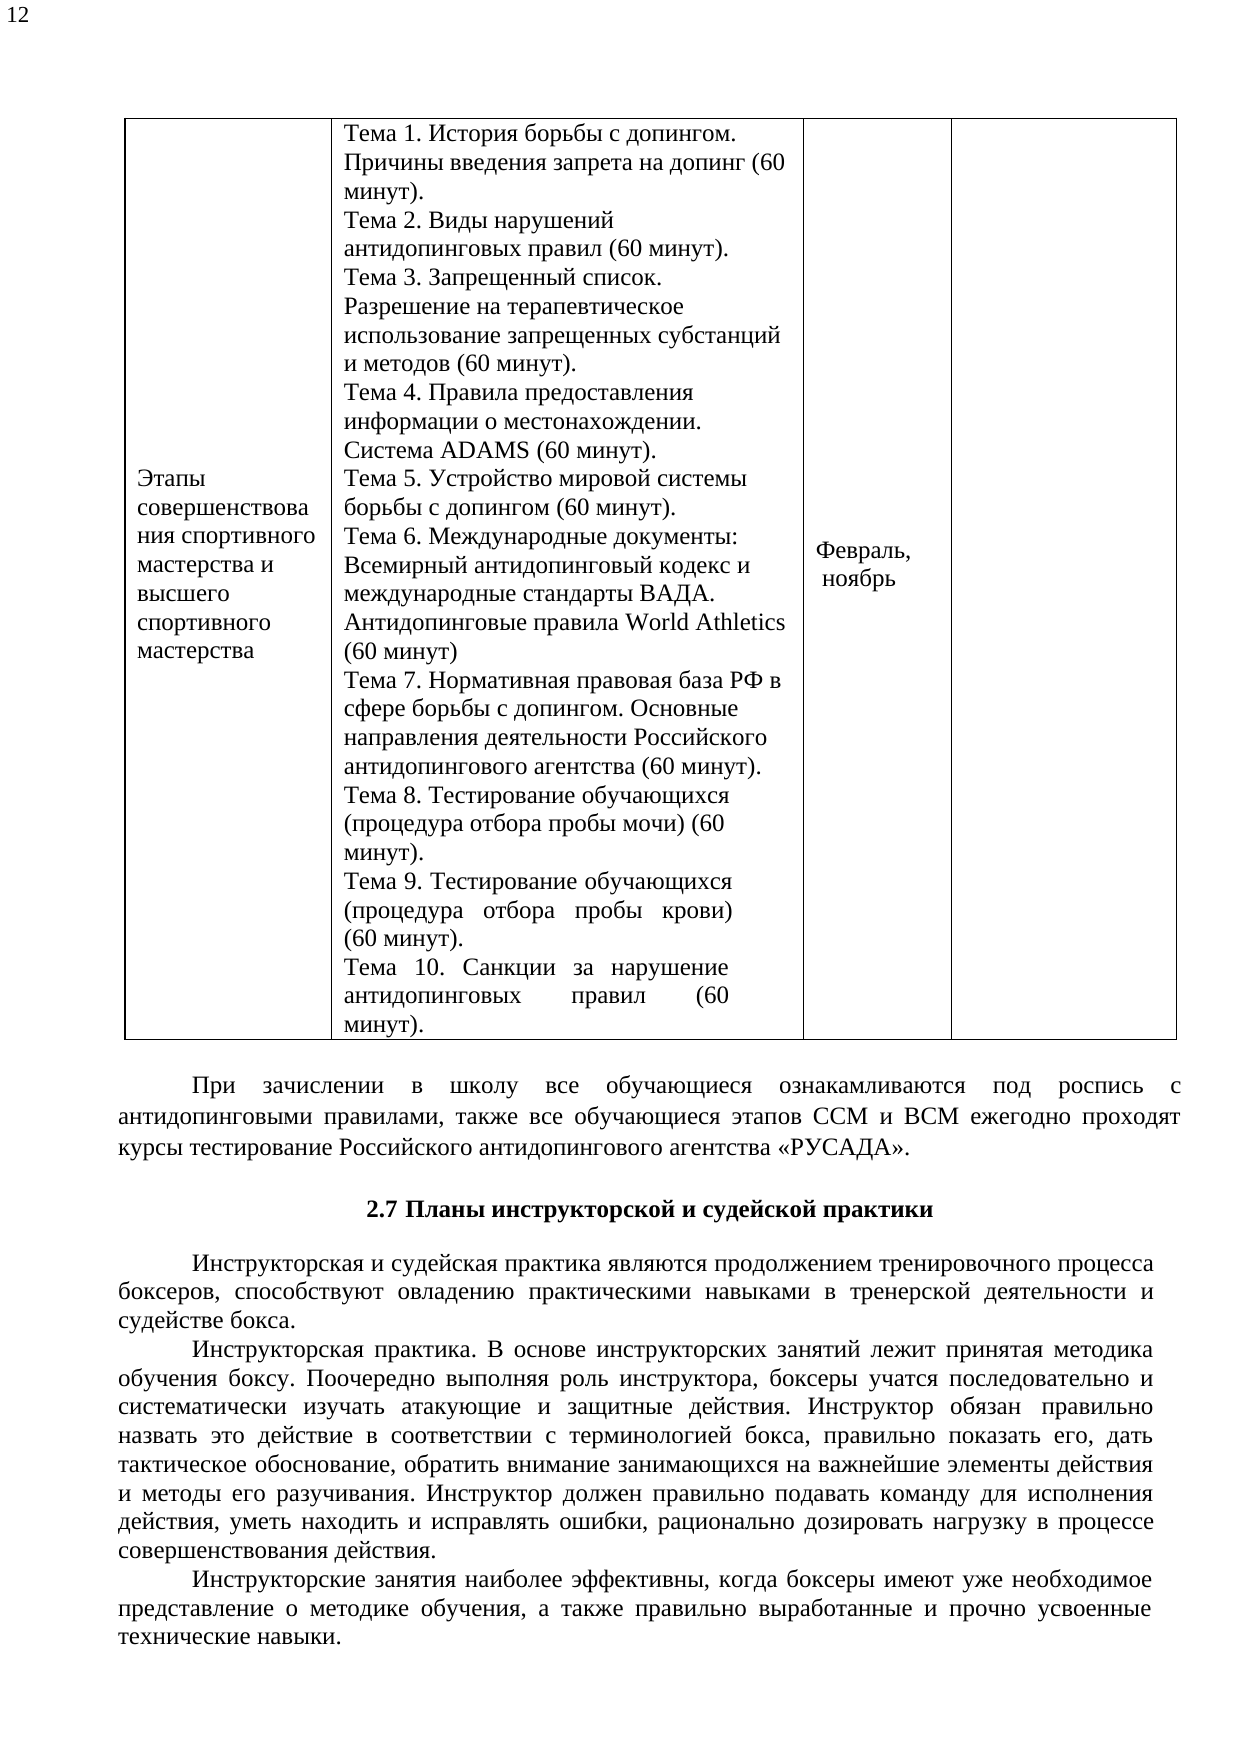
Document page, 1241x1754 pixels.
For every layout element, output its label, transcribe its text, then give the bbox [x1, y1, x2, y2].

table_header Этапы совершенствования спортивного мастерства и высшего спортивного мастерства [126, 119, 331, 1038]
text Инструкторские занятия наиболее эффективны, когда боксеры имеют уже необходимое представление о методике обучения, а также правильно выработанные и прочно усвоенные технические навыки. [118, 1564, 1153, 1650]
text При зачислении в школу все обучающиеся ознакамливаются под роспись с антидопинговыми правилами, также все обучающиеся этапов ССМ и ВСМ ежегодно проходят курсы тестирование Российского антидопингового агентства «РУСАДА». [118, 1070, 1181, 1161]
text Инструкторская и судейская практика являются продолжением тренировочного процесса боксеров, способствуют овладению практическими навыками в тренерской деятельности и судействе бокса. [118, 1248, 1154, 1334]
table_header Февраль, ноябрь [804, 119, 951, 1038]
text Инструкторская практика. В основе инструкторских занятий лежит принятая методика обучения боксу. Поочередно выполняя роль инструктора, боксеры учатся последовательно и систематически изучать атакующие и защитные действия. Инструктор обязан правильно назвать это действие в соответствии с терминологией бокса, правильно показать его, дать тактическое обоснование, обратить внимание занимающихся на важнейшие элементы действия и методы его разучивания. Инструктор должен правильно подавать команду для исполнения действия, уметь находить и исправлять ошибки, рационально дозировать нагрузку в процессе совершенствования действия. [118, 1334, 1154, 1564]
subtitle Планы инструкторской и судейской практики [366, 1194, 1201, 1223]
table_header Тема 1. История борьбы с допингом. Причины введения запрета на допинг (60 минут). Тема 2. Виды нарушений антидопинговых правил (60 минут). Тема 3. Запрещенный список. Разрешение на терапевтическое использование запрещенных субстанций и методов (60 минут). Тема 4. Правила предоставления информации о местонахождении. Система ADAMS (60 минут). Тема 5. Устройство мировой системы борьбы с допингом (60 минут). Тема 6. Международные документы: Всемирный антидопинговый кодекс и международные стандарты ВАДА. Антидопинговые правила World Athletics (60 минут) Тема 7. Нормативная правовая база РФ в сфере борьбы с допингом. Основные направления деятельности Российского антидопингового агентства (60 минут). Тема 8. Тестирование обучающихся (процедура отбора пробы мочи) (60 минут). Тема 9. Тестирование обучающихся (процедура отбора пробы крови) (60 минут). Тема 10. Санкции за нарушение антидопинговых правил (60 минут). [332, 119, 803, 1038]
table_header [952, 119, 1176, 1038]
